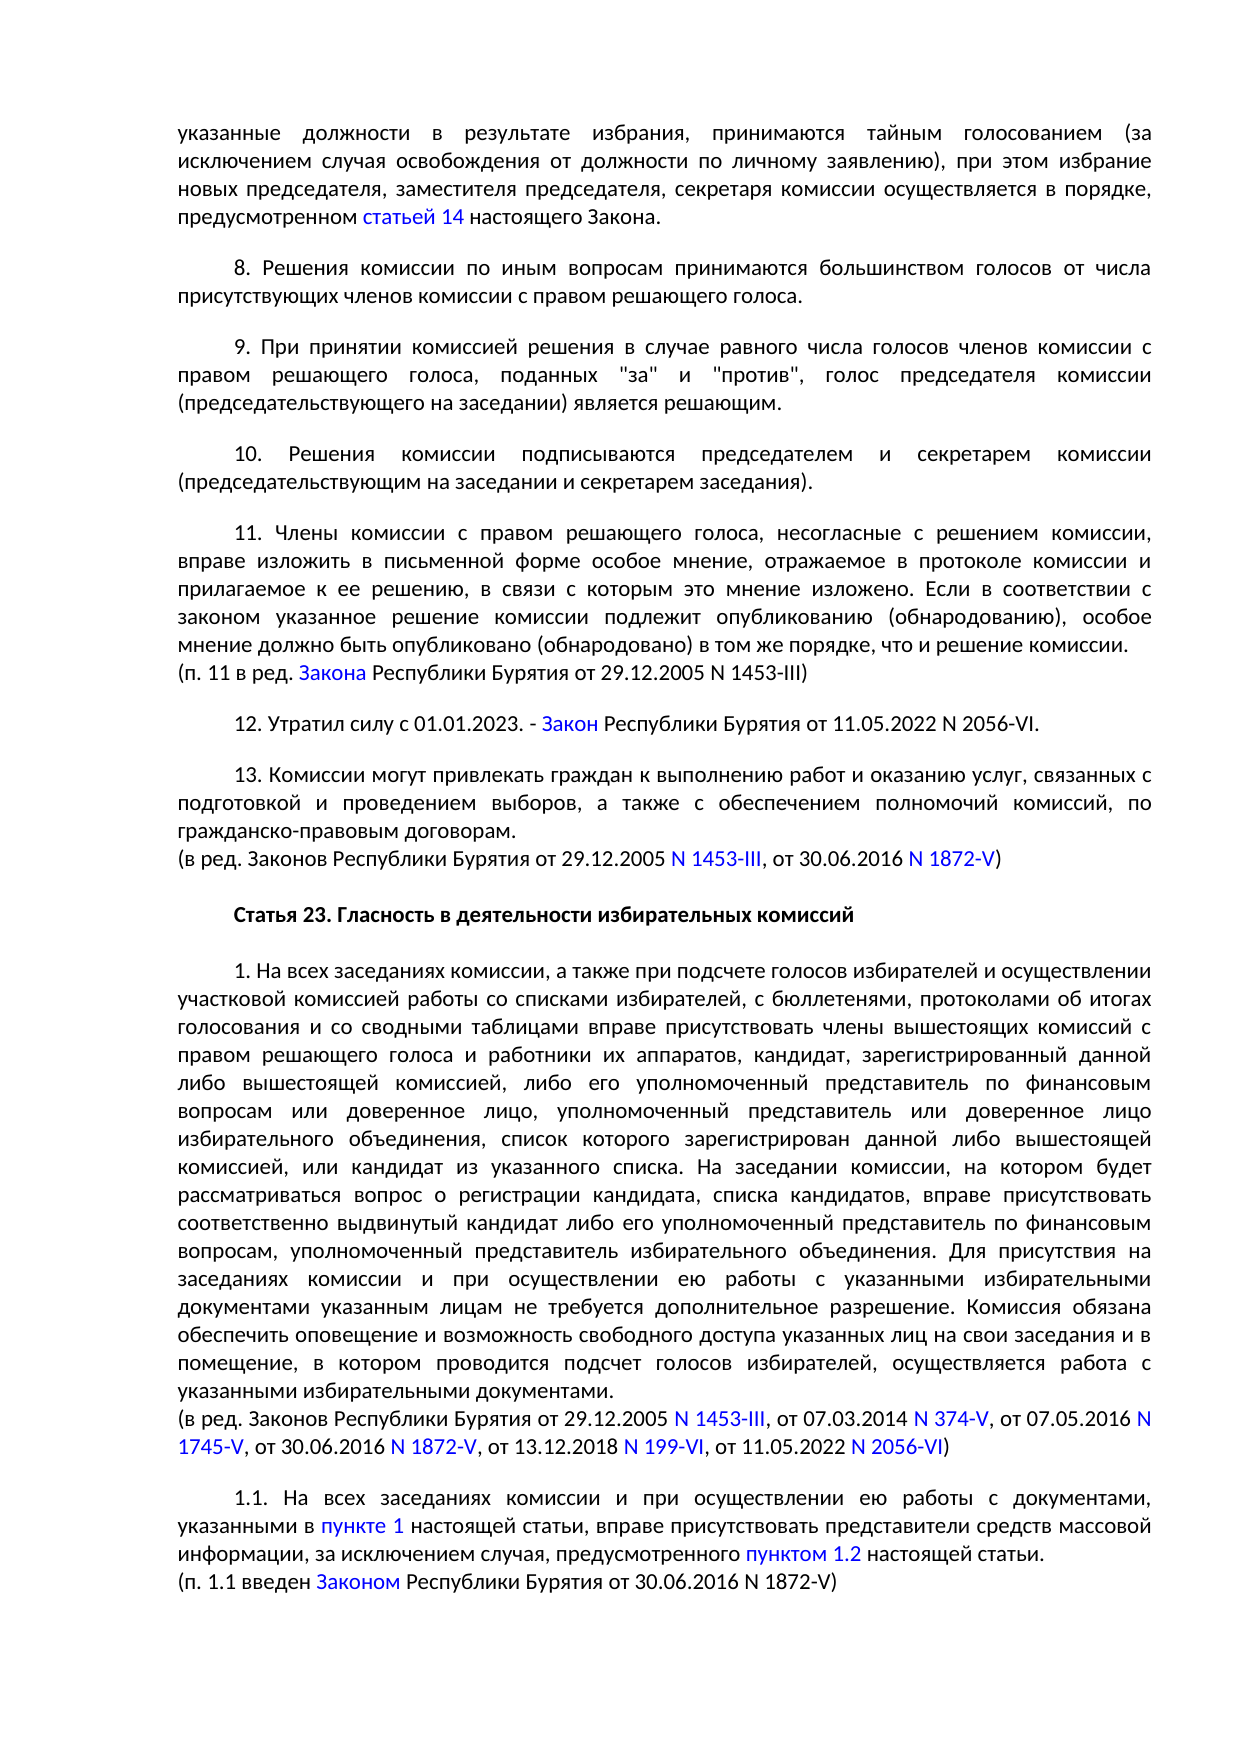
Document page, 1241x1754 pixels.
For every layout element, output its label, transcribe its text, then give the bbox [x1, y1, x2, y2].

title Статья 23. Гласность в деятельности избирательных комиссий [177, 900, 1152, 928]
text 13. Комиссии могут привлекать граждан к выполнению работ и оказанию услуг, связанных с подготовкой и проведением выборов, а также с обеспечением полномочий комиссий, по гражданско-правовым договорам. [177, 760, 1152, 844]
text 8. Решения комиссии по иным вопросам принимаются большинством голосов от числа присутствующих членов комиссии с правом решающего голоса. [177, 253, 1152, 309]
text 1.1. На всех заседаниях комиссии и при осуществлении ею работы с документами, указанными в пункте 1 настоящей статьи, вправе присутствовать представители средств массовой информации, за исключением случая, предусмотренного пунктом 1.2 настоящей статьи. [177, 1483, 1152, 1567]
text (в ред. Законов Республики Бурятия от 29.12.2005 N 1453-III, от 30.06.2016 N 1872-V) [177, 844, 1152, 872]
text (п. 1.1 введен Законом Республики Бурятия от 30.06.2016 N 1872-V) [177, 1567, 1152, 1596]
text 12. Утратил силу с 01.01.2023. - Закон Республики Бурятия от 11.05.2022 N 2056-VI. [177, 709, 1152, 737]
text 11. Члены комиссии с правом решающего голоса, несогласные с решением комиссии, вправе изложить в письменной форме особое мнение, отражаемое в протоколе комиссии и прилагаемое к ее решению, в связи с которым это мнение изложено. Если в соответствии с законом указанное решение комиссии подлежит опубликованию (обнародованию), особое мнение должно быть опубликовано (обнародовано) в том же порядке, что и решение комиссии. [177, 518, 1152, 658]
text (п. 11 в ред. Закона Республики Бурятия от 29.12.2005 N 1453-III) [177, 658, 1152, 686]
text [177, 118, 1152, 230]
text 10. Решения комиссии подписываются председателем и секретарем комиссии (председательствующим на заседании и секретарем заседания). [177, 439, 1152, 495]
text (в ред. Законов Республики Бурятия от 29.12.2005 N 1453-III, от 07.03.2014 N 374-V, от 07.05.2016 N 1745-V, от 30.06.2016 N 1872-V, от 13.12.2018 N 199-VI, от 11.05.2022 N 2056-VI) [177, 1404, 1152, 1461]
text 1. На всех заседаниях комиссии, а также при подсчете голосов избирателей и осуществлении участковой комиссией работы со списками избирателей, с бюллетенями, протоколами об итогах голосования и со сводными таблицами вправе присутствовать члены вышестоящих комиссий с правом решающего голоса и работники их аппаратов, кандидат, зарегистрированный данной либо вышестоящей комиссией, либо его уполномоченный представитель по финансовым вопросам или доверенное лицо, уполномоченный представитель или доверенное лицо избирательного объединения, список которого зарегистрирован данной либо вышестоящей комиссией, или кандидат из указанного списка. На заседании комиссии, на котором будет рассматриваться вопрос о регистрации кандидата, списка кандидатов, вправе присутствовать соответственно выдвинутый кандидат либо его уполномоченный представитель по финансовым вопросам, уполномоченный представитель избирательного объединения. Для присутствия на заседаниях комиссии и при осуществлении ею работы с указанными избирательными документами указанным лицам не требуется дополнительное разрешение. Комиссия обязана обеспечить оповещение и возможность свободного доступа указанных лиц на свои заседания и в помещение, в котором проводится подсчет голосов избирателей, осуществляется работа с указанными избирательными документами. [177, 956, 1152, 1404]
text 9. При принятии комиссией решения в случае равного числа голосов членов комиссии с правом решающего голоса, поданных "за" и "против", голос председателя комиссии (председательствующего на заседании) является решающим. [177, 332, 1152, 416]
